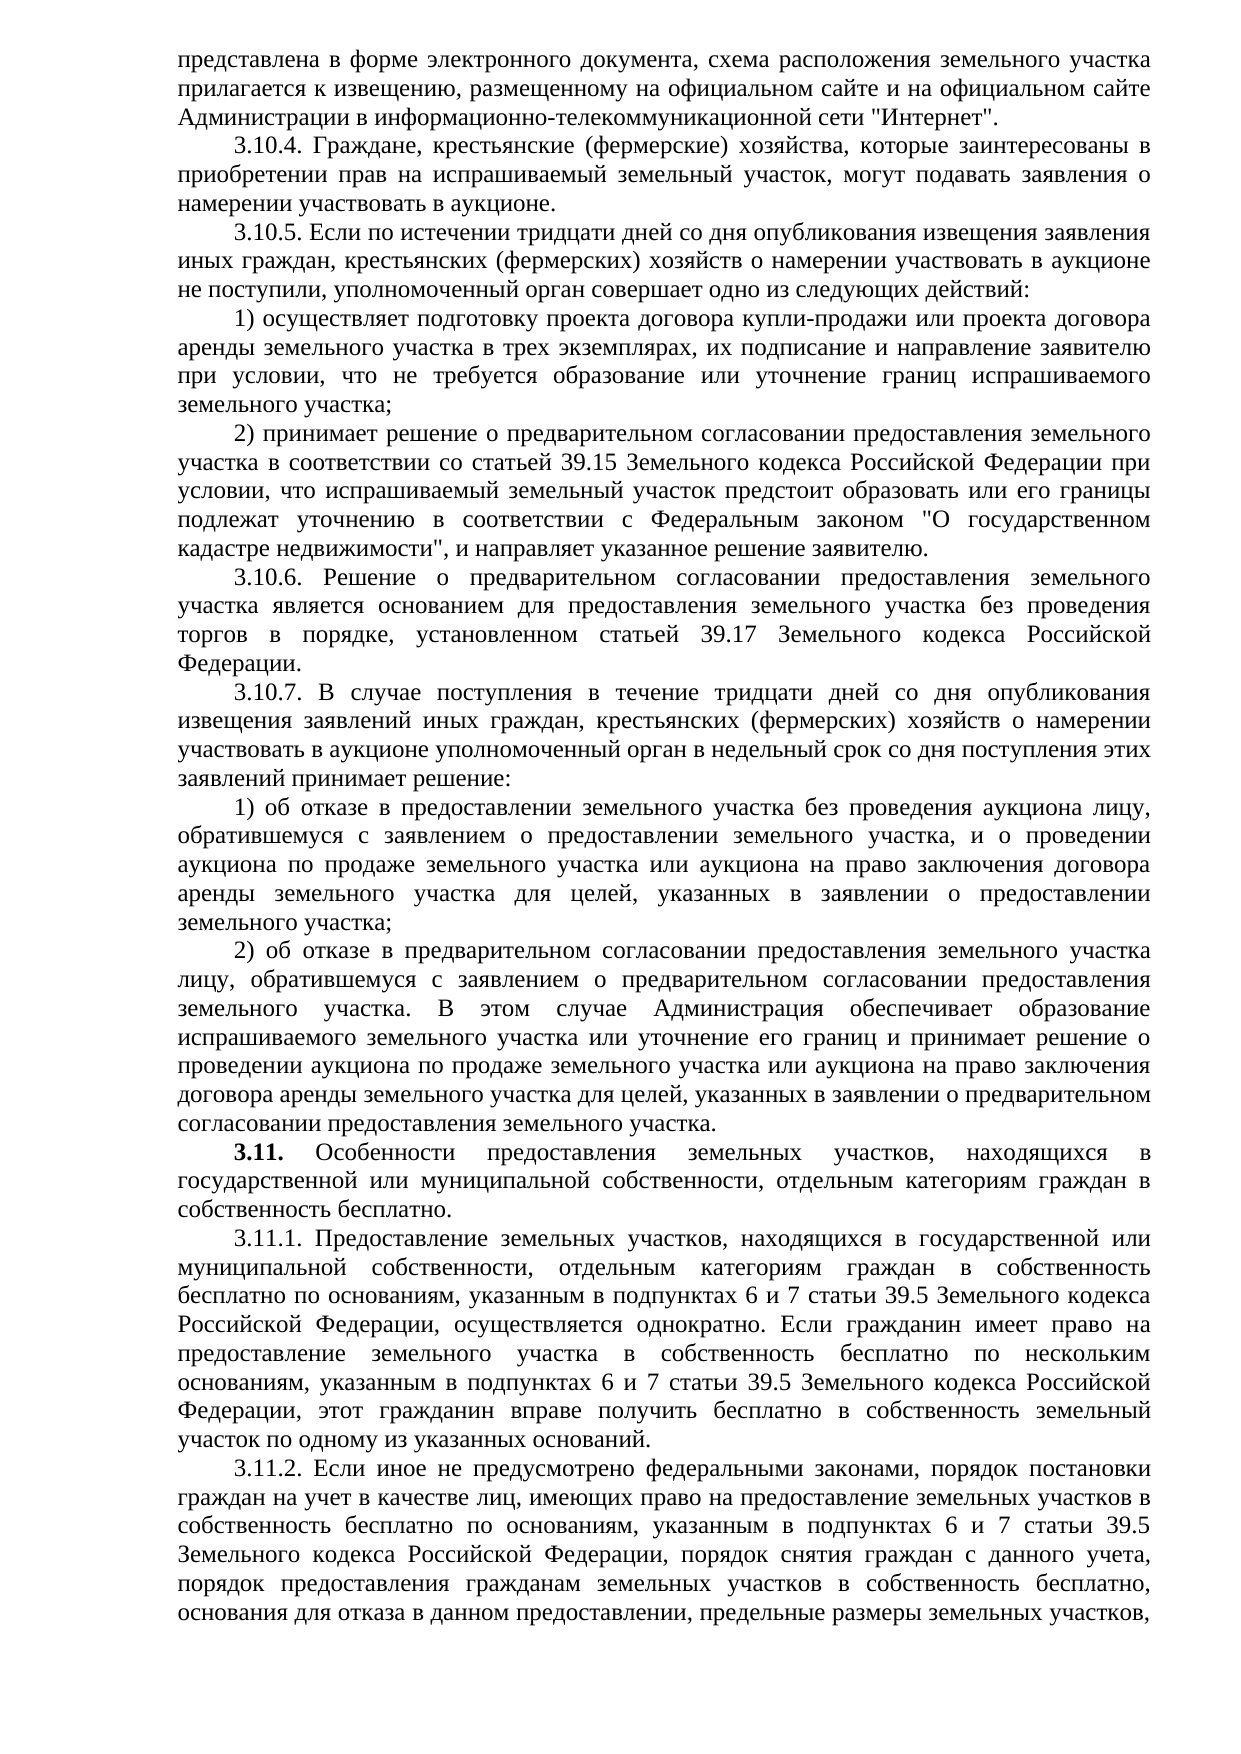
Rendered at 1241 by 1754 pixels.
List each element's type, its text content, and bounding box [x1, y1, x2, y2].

text 3.10.4. Граждане, крестьянские (фермерские) хозяйства, которые заинтересованы в приобретении прав на испрашиваемый земельный участок, могут подавать заявления о намерении участвовать в аукционе. [177, 131, 1152, 217]
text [177, 1453, 1152, 1626]
text 3.11. Особенности предоставления земельных участков, находящихся в государственной или муниципальной собственности, отдельным категориям граждан в собственность бесплатно. [177, 1137, 1152, 1223]
text 3.10.6. Решение о предварительном согласовании предоставления земельного участка является основанием для предоставления земельного участка без проведения торгов в порядке, установленном статьей 39.17 Земельного кодекса Российской Федерации. [177, 562, 1152, 677]
text 2) принимает решение о предварительном согласовании предоставления земельного участка в соответствии со статьей 39.15 Земельного кодекса Российской Федерации при условии, что испрашиваемый земельный участок предстоит образовать или его границы подлежат уточнению в соответствии с Федеральным законом "О государственном кадастре недвижимости", и направляет указанное решение заявителю. [177, 418, 1152, 562]
text 1) об отказе в предоставлении земельного участка без проведения аукциона лицу, обратившемуся с заявлением о предоставлении земельного участка, и о проведении аукциона по продаже земельного участка или аукциона на право заключения договора аренды земельного участка для целей, указанных в заявлении о предоставлении земельного участка; [177, 792, 1152, 936]
text 3.11.1. Предоставление земельных участков, находящихся в государственной или муниципальной собственности, отдельным категориям граждан в собственность бесплатно по основаниям, указанным в подпунктах 6 и 7 статьи 39.5 Земельного кодекса Российской Федерации, осуществляется однократно. Если гражданин имеет право на предоставление земельного участка в собственность бесплатно по нескольким основаниям, указанным в подпунктах 6 и 7 статьи 39.5 Земельного кодекса Российской Федерации, этот гражданин вправе получить бесплатно в собственность земельный участок по одному из указанных оснований. [177, 1223, 1152, 1453]
text 1) осуществляет подготовку проекта договора купли-продажи или проекта договора аренды земельного участка в трех экземплярах, их подписание и направление заявителю при условии, что не требуется образование или уточнение границ испрашиваемого земельного участка; [177, 303, 1152, 418]
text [177, 44, 1152, 131]
text 3.10.7. В случае поступления в течение тридцати дней со дня опубликования извещения заявлений иных граждан, крестьянских (фермерских) хозяйств о намерении участвовать в аукционе уполномоченный орган в недельный срок со дня поступления этих заявлений принимает решение: [177, 677, 1152, 792]
text 3.10.5. Если по истечении тридцати дней со дня опубликования извещения заявления иных граждан, крестьянских (фермерских) хозяйств о намерении участвовать в аукционе не поступили, уполномоченный орган совершает одно из следующих действий: [177, 217, 1152, 303]
text 2) об отказе в предварительном согласовании предоставления земельного участка лицу, обратившемуся с заявлением о предварительном согласовании предоставления земельного участка. В этом случае Администрация обеспечивает образование испрашиваемого земельного участка или уточнение его границ и принимает решение о проведении аукциона по продаже земельного участка или аукциона на право заключения договора аренды земельного участка для целей, указанных в заявлении о предварительном согласовании предоставления земельного участка. [177, 936, 1152, 1137]
